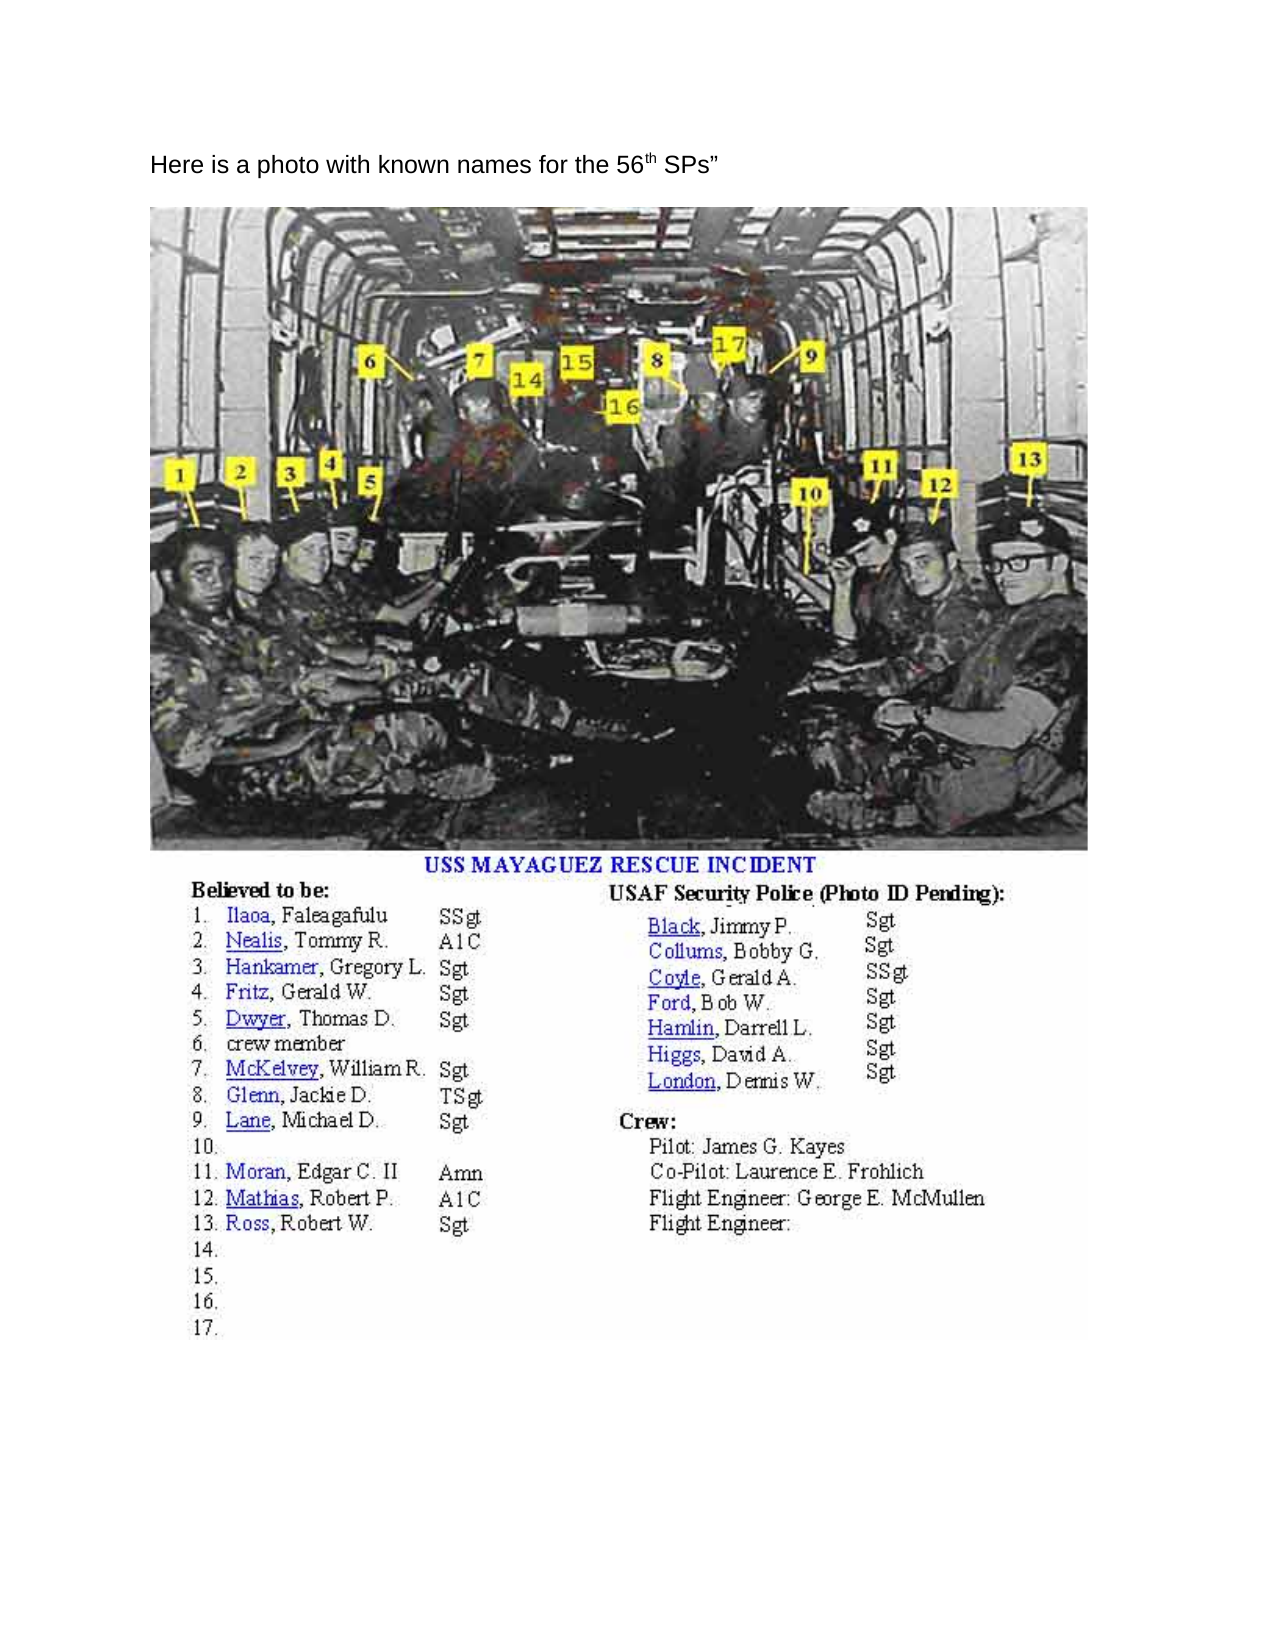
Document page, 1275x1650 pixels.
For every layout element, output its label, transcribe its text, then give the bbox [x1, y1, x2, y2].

text Here is a photo with known names for the 56th SPs” [150, 150, 1125, 179]
picture [150, 207, 1088, 1340]
